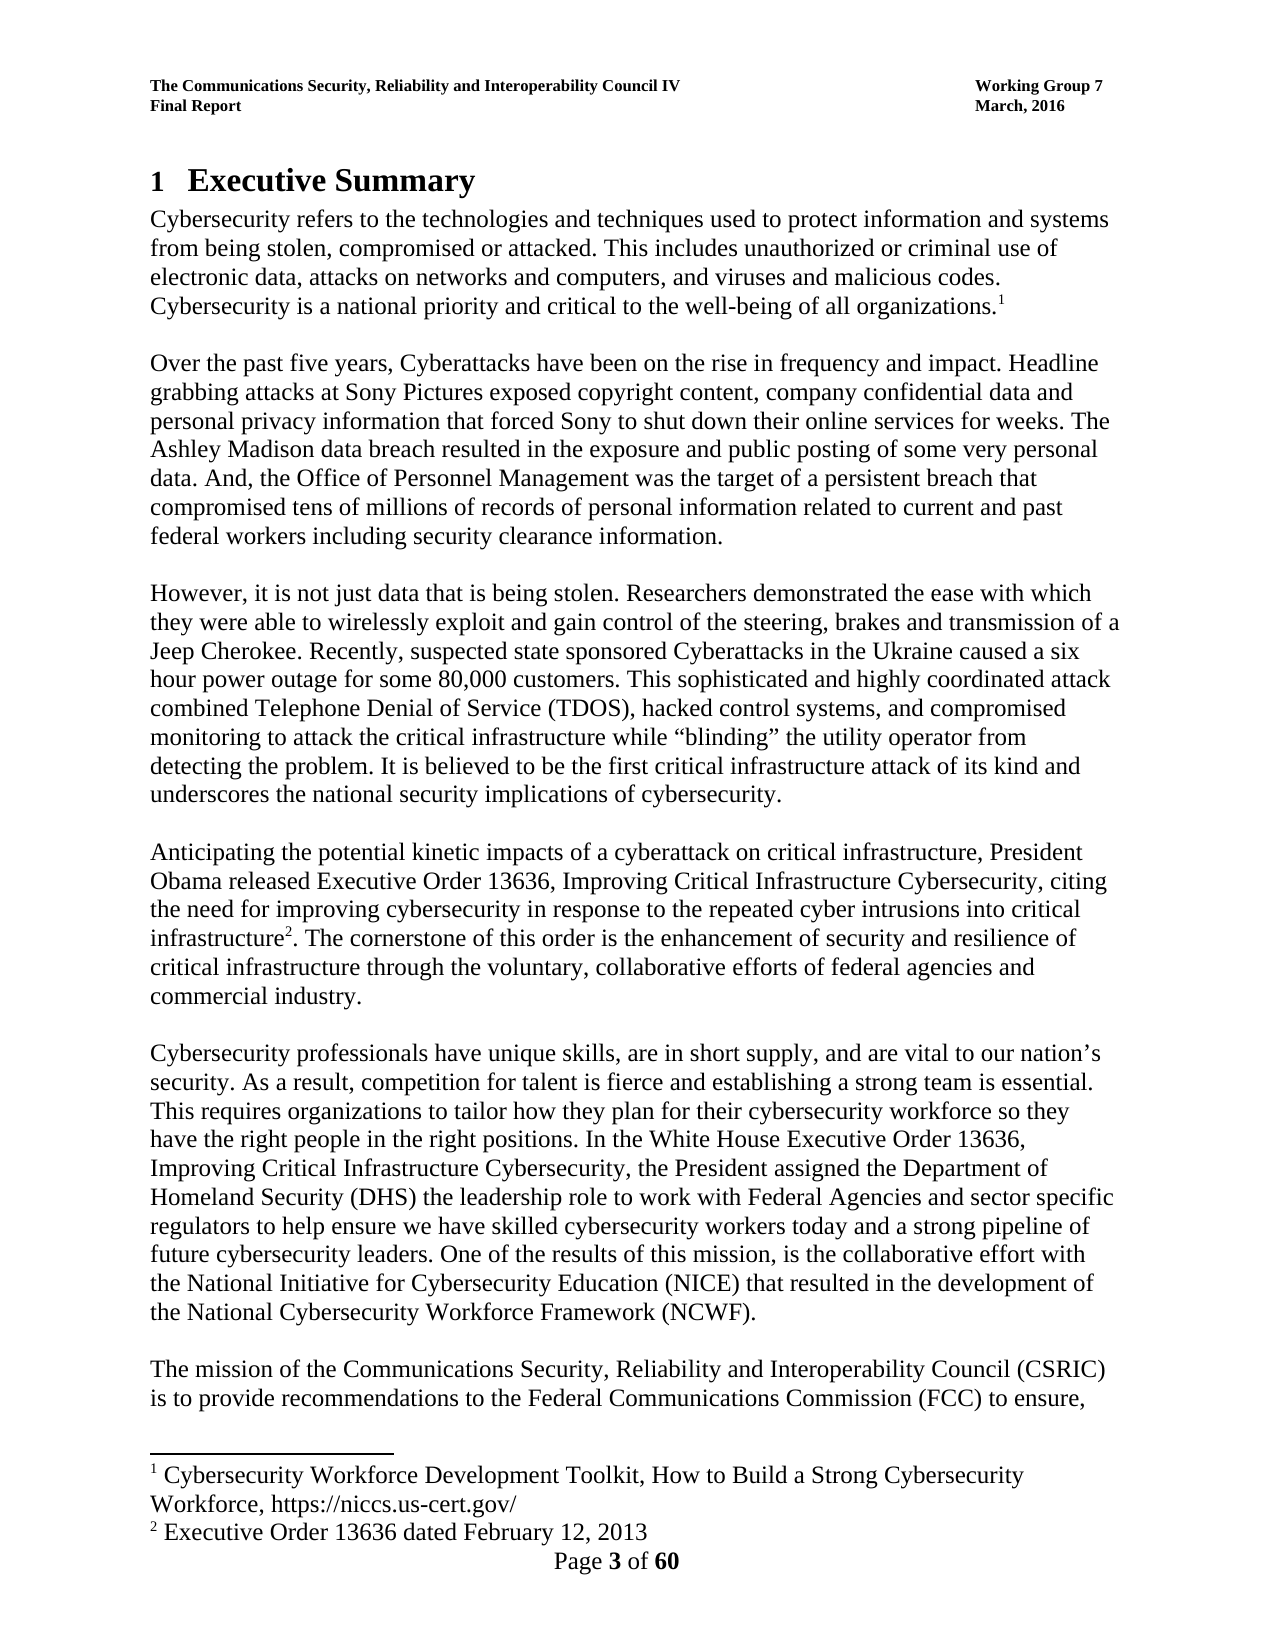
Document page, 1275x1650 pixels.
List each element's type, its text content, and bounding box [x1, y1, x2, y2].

subtitle Executive Summary [150, 160, 1121, 198]
text Over the past five years, Cyberattacks have been on the rise in frequency and impact. Headline grabbing attacks at Sony Pictures exposed copyright content, company confidential data and personal privacy information that forced Sony to shut down their online services for weeks. The Ashley Madison data breach resulted in the exposure and public posting of some very personal data. And, the Office of Personnel Management was the target of a persistent breach that compromised tens of millions of records of personal information related to current and past federal workers including security clearance information. [150, 348, 1121, 549]
text Cybersecurity refers to the technologies and techniques used to protect information and systems from being stolen, compromised or attacked. This includes unauthorized or criminal use of electronic data, attacks on networks and computers, and viruses and malicious codes. Cybersecurity is a national priority and critical to the well-being of all organizations. [150, 204, 1121, 319]
text Anticipating the potential kinetic impacts of a cyberattack on critical infrastructure, President Obama released Executive Order 13636, Improving Critical Infrastructure Cybersecurity, citing the need for improving cybersecurity in response to the repeated cyber intrusions into critical infrastructure. The cornerstone of this order is the enhancement of security and resilience of critical infrastructure through the voluntary, collaborative efforts of federal agencies and commercial industry. [150, 837, 1121, 1009]
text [150, 1354, 1121, 1412]
text However, it is not just data that is being stolen. Researchers demonstrated the ease with which they were able to wirelessly exploit and gain control of the steering, brakes and transmission of a Jeep Cherokee. Recently, suspected state sponsored Cyberattacks in the Ukraine caused a six hour power outage for some 80,000 customers. This sophisticated and highly coordinated attack combined Telephone Denial of Service (TDOS), hacked control systems, and compromised monitoring to attack the critical infrastructure while “blinding” the utility operator from detecting the problem. It is believed to be the first critical infrastructure attack of its kind and underscores the national security implications of cybersecurity. [150, 578, 1121, 808]
text Cybersecurity professionals have unique skills, are in short supply, and are vital to our nation’s security. As a result, competition for talent is fierce and establishing a strong team is essential. This requires organizations to tailor how they plan for their cybersecurity workforce so they have the right people in the right positions. In the White House Executive Order 13636, Improving Critical Infrastructure Cybersecurity, the President assigned the Department of Homeland Security (DHS) the leadership role to work with Federal Agencies and sector specific regulators to help ensure we have skilled cybersecurity workers today and a strong pipeline of future cybersecurity leaders. One of the results of this mission, is the collaborative effort with the National Initiative for Cybersecurity Education (NICE) that resulted in the development of the National Cybersecurity Workforce Framework (NCWF). [150, 1038, 1121, 1326]
